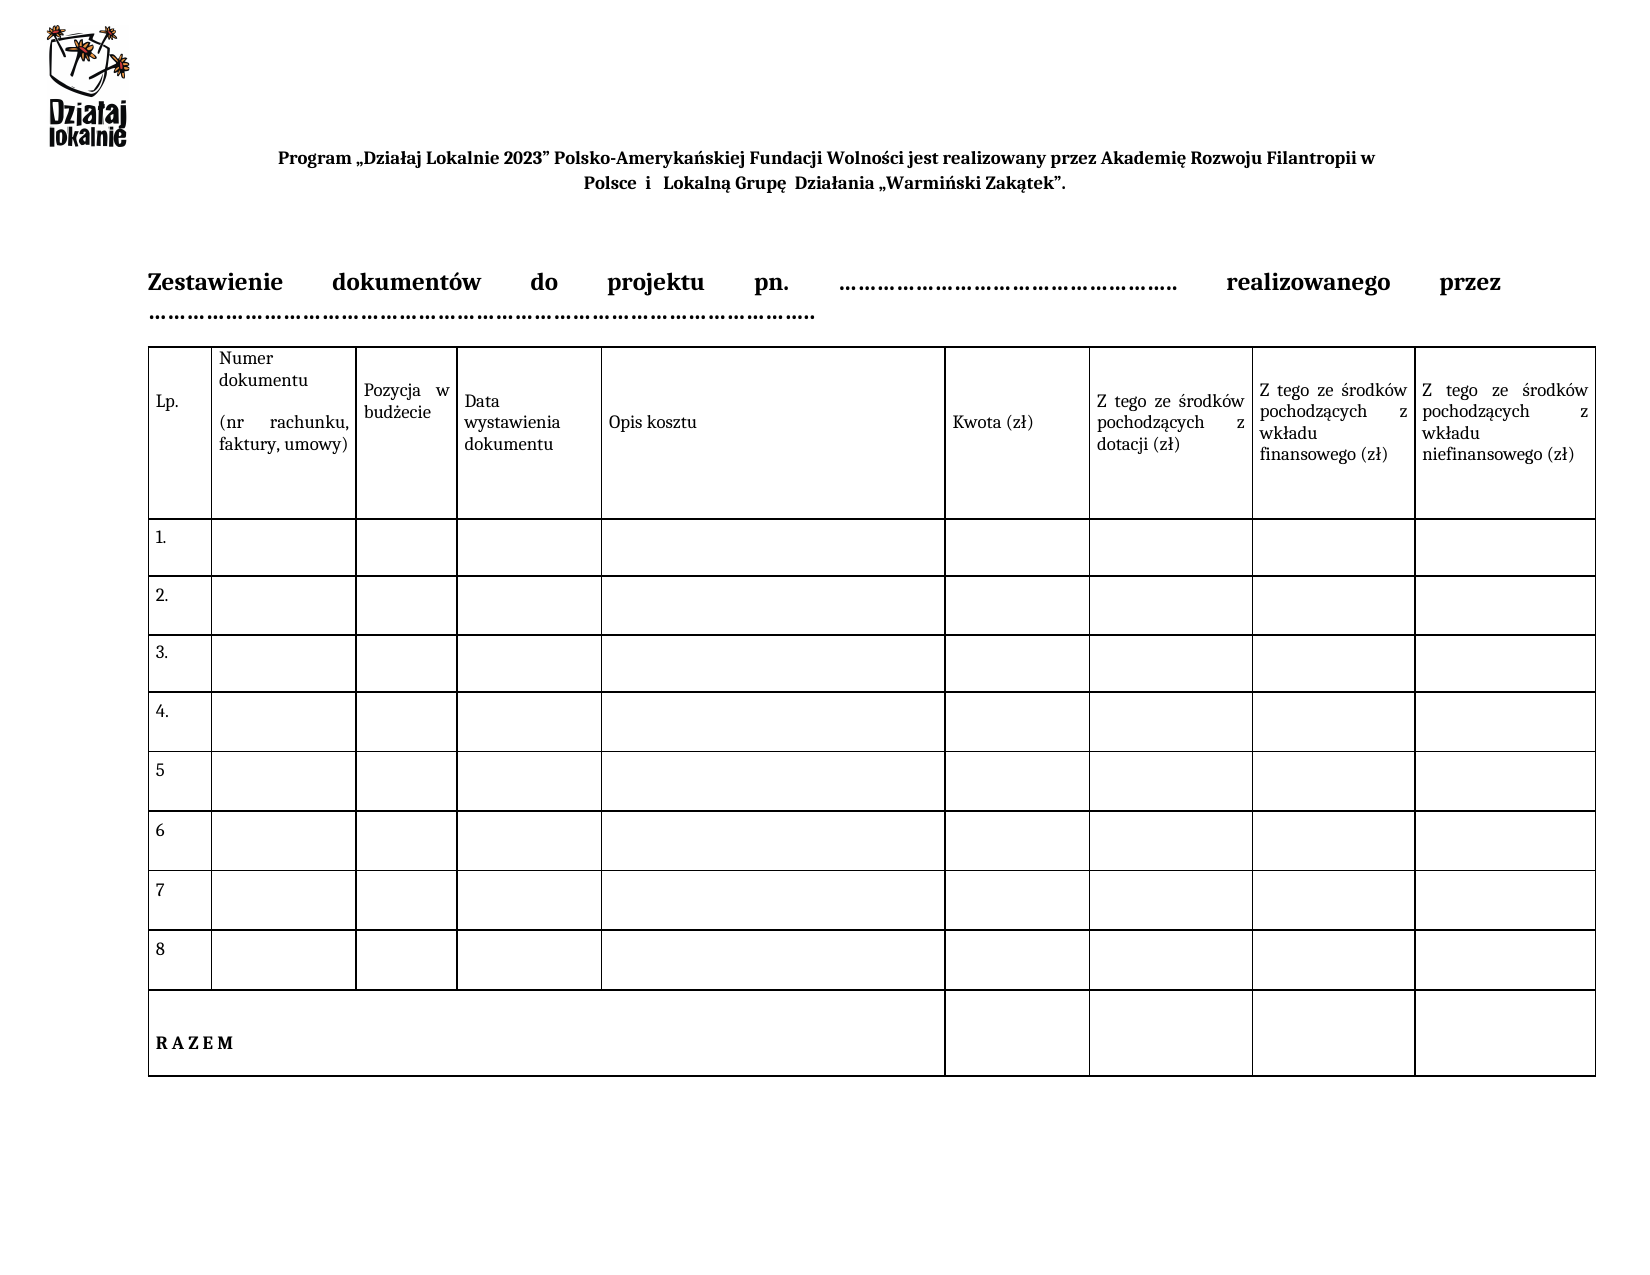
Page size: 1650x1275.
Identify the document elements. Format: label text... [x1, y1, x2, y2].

table_cell [357, 812, 456, 870]
table_cell [1253, 871, 1414, 929]
table_cell [357, 871, 456, 929]
text Program „Działaj Lokalnie 2023” Polsko-Amerykańskiej Fundacji Wolności jest realizowany przez Akademię Rozwoju Filantropii w Polsce i Lokalną Grupę Działania „Warmiński Zakątek”. [148, 148, 1502, 194]
table_cell [212, 520, 355, 575]
table_cell [212, 871, 355, 929]
table_cell [212, 577, 355, 634]
table_cell [212, 752, 355, 810]
table_cell [946, 693, 1089, 751]
table_cell [1090, 991, 1252, 1075]
table_cell [357, 693, 456, 751]
table_header Lp. [149, 348, 211, 518]
table_cell [602, 693, 944, 751]
table_cell [357, 520, 456, 575]
table_cell [1416, 752, 1595, 810]
table_cell [1416, 693, 1595, 751]
table_cell [1416, 636, 1595, 691]
table_cell [1416, 871, 1595, 929]
table_header Data wystawienia dokumentu [458, 348, 601, 518]
table_cell [458, 812, 601, 870]
picture [46, 25, 130, 147]
table_cell [946, 577, 1089, 634]
table_cell [1090, 812, 1252, 870]
table_cell [357, 931, 456, 989]
table_cell 7 [149, 871, 211, 929]
table_cell [1416, 812, 1595, 870]
table_cell [602, 520, 944, 575]
table_cell [1090, 752, 1252, 810]
table_cell [1416, 577, 1595, 634]
table_cell [602, 812, 944, 870]
table_cell [1253, 520, 1414, 575]
table_cell [946, 871, 1089, 929]
table_header Pozycja w budżecie [357, 348, 456, 518]
table_cell [357, 577, 456, 634]
table_cell 1. [149, 520, 211, 575]
table_cell [1253, 812, 1414, 870]
table_cell [946, 636, 1089, 691]
table_cell [1253, 991, 1414, 1075]
table_cell R A Z E M [149, 991, 944, 1075]
table_cell [1253, 752, 1414, 810]
table_cell [1090, 871, 1252, 929]
table_cell [602, 752, 944, 810]
table_cell [458, 577, 601, 634]
table_cell [946, 520, 1089, 575]
table_cell 5 [149, 752, 211, 810]
table_header Z tego ze środków pochodzących z wkładu niefinansowego (zł) [1416, 348, 1595, 518]
table_cell 4. [149, 693, 211, 751]
table_cell [212, 693, 355, 751]
table_cell [458, 931, 601, 989]
table_cell [946, 931, 1089, 989]
table_cell [357, 752, 456, 810]
table_cell [946, 991, 1089, 1075]
table_cell [212, 931, 355, 989]
table_header Numer dokumentu (nr rachunku, faktury, umowy) [212, 348, 355, 518]
table_cell 2. [149, 577, 211, 634]
table_cell [1090, 520, 1252, 575]
table_cell [458, 752, 601, 810]
table_cell [212, 636, 355, 691]
table_cell [602, 577, 944, 634]
table_cell [1090, 636, 1252, 691]
table_header Z tego ze środków pochodzących z dotacji (zł) [1090, 348, 1252, 518]
table_cell [458, 636, 601, 691]
table_cell [1090, 931, 1252, 989]
table_cell [1090, 693, 1252, 751]
table_cell [602, 871, 944, 929]
table_cell 3. [149, 636, 211, 691]
table_cell [1090, 577, 1252, 634]
table_cell [1416, 991, 1595, 1075]
table_cell [458, 693, 601, 751]
table_cell [357, 636, 456, 691]
table_cell [602, 931, 944, 989]
table_cell [1253, 577, 1414, 634]
table_cell [602, 636, 944, 691]
table_cell [946, 812, 1089, 870]
table_cell [1253, 636, 1414, 691]
table_cell [1416, 520, 1595, 575]
table_cell [1253, 931, 1414, 989]
table_cell [946, 752, 1089, 810]
table_cell 8 [149, 931, 211, 989]
table_cell [1253, 693, 1414, 751]
table_header Z tego ze środków pochodzących z wkładu finansowego (zł) [1253, 348, 1414, 518]
table_cell [458, 520, 601, 575]
table_cell 6 [149, 812, 211, 870]
table_cell [212, 812, 355, 870]
table_cell [1416, 931, 1595, 989]
table_header Opis kosztu [602, 348, 944, 518]
text Zestawienie dokumentów do projektu pn. …………………………………………….. realizowanego przez ………………………………………………………………………………………….. [148, 268, 1502, 325]
table_header Kwota (zł) [946, 348, 1089, 518]
table_cell [458, 871, 601, 929]
